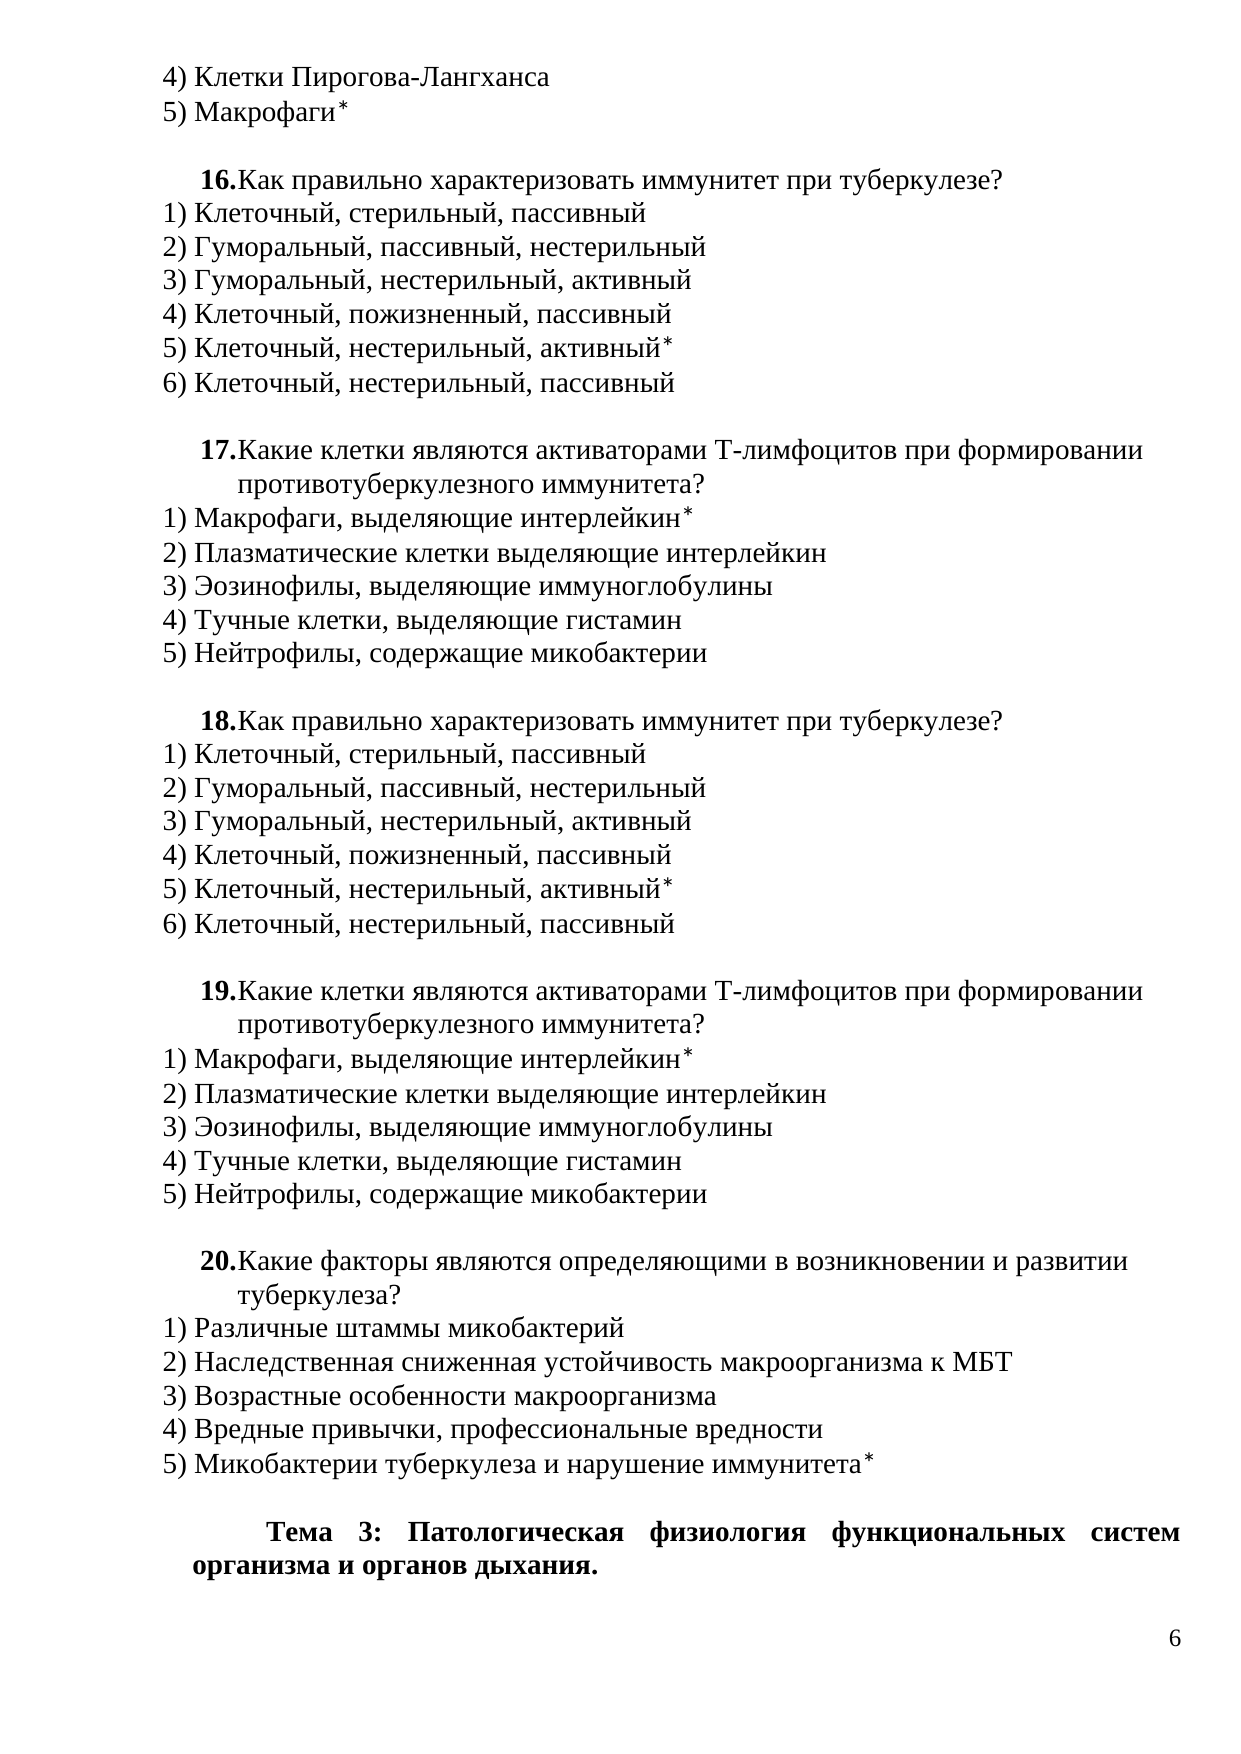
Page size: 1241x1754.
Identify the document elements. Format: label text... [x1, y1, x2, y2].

text 2) Плазматические клетки выделяющие интерлейкин [162, 1076, 1181, 1109]
text 5) Микобактерии туберкулеза и нарушение иммунитета* [162, 1445, 1181, 1480]
text 6) Клеточный, нестерильный, пассивный [162, 365, 1181, 399]
text 4) Вредные привычки, профессиональные вредности [162, 1411, 1181, 1445]
list Как правильно характеризовать иммунитет при туберкулезе? [200, 703, 1181, 736]
text 4) Тучные клетки, выделяющие гистамин [162, 1143, 1181, 1176]
text 5) Нейтрофилы, содержащие микобактерии [162, 636, 1181, 669]
list Какие клетки являются активаторами Т-лимфоцитов при формировании противотуберкулезного иммунитета? [200, 432, 1181, 499]
text 3) Возрастные особенности макроорганизма [162, 1378, 1181, 1411]
text Тема 3: Патологическая физиология функциональных систем организма и органов дыхания. [192, 1514, 1181, 1581]
text 4) Тучные клетки, выделяющие гистамин [162, 602, 1181, 636]
list Какие факторы являются определяющими в возникновении и развитии туберкулеза? [200, 1243, 1181, 1311]
text 1) Различные штаммы микобактерий [162, 1311, 1181, 1344]
text 2) Наследственная сниженная устойчивость макроорганизма к МБТ [162, 1344, 1181, 1378]
text 2) Плазматические клетки выделяющие интерлейкин [162, 535, 1181, 568]
text 3) Гуморальный, нестерильный, активный [162, 803, 1181, 837]
text 2) Гуморальный, пассивный, нестерильный [162, 229, 1181, 262]
text 3) Гуморальный, нестерильный, активный [162, 262, 1181, 296]
text 4) Клеточный, пожизненный, пассивный [162, 837, 1181, 870]
text 4) Клеточный, пожизненный, пассивный [162, 296, 1181, 329]
text 5) Клеточный, нестерильный, активный* [162, 870, 1181, 906]
list Какие клетки являются активаторами Т-лимфоцитов при формировании противотуберкулезного иммунитета? [200, 973, 1181, 1040]
text 1) Макрофаги, выделяющие интерлейкин* [162, 1040, 1181, 1076]
text 1) Макрофаги, выделяющие интерлейкин* [162, 499, 1181, 535]
list Как правильно характеризовать иммунитет при туберкулезе? [200, 162, 1181, 195]
text 5) Макрофаги* [162, 93, 1181, 128]
text 2) Гуморальный, пассивный, нестерильный [162, 770, 1181, 803]
text 1) Клеточный, стерильный, пассивный [162, 736, 1181, 770]
text 3) Эозинофилы, выделяющие иммуноглобулины [162, 1109, 1181, 1143]
text 5) Клеточный, нестерильный, активный* [162, 329, 1181, 365]
list 5) Нейтрофилы, содержащие микобактерии [162, 1176, 1181, 1210]
text 4) Клетки Пирогова-Лангханса [162, 59, 1181, 93]
text 3) Эозинофилы, выделяющие иммуноглобулины [162, 568, 1181, 602]
text 6) Клеточный, нестерильный, пассивный [162, 906, 1181, 939]
text 1) Клеточный, стерильный, пассивный [162, 195, 1181, 229]
